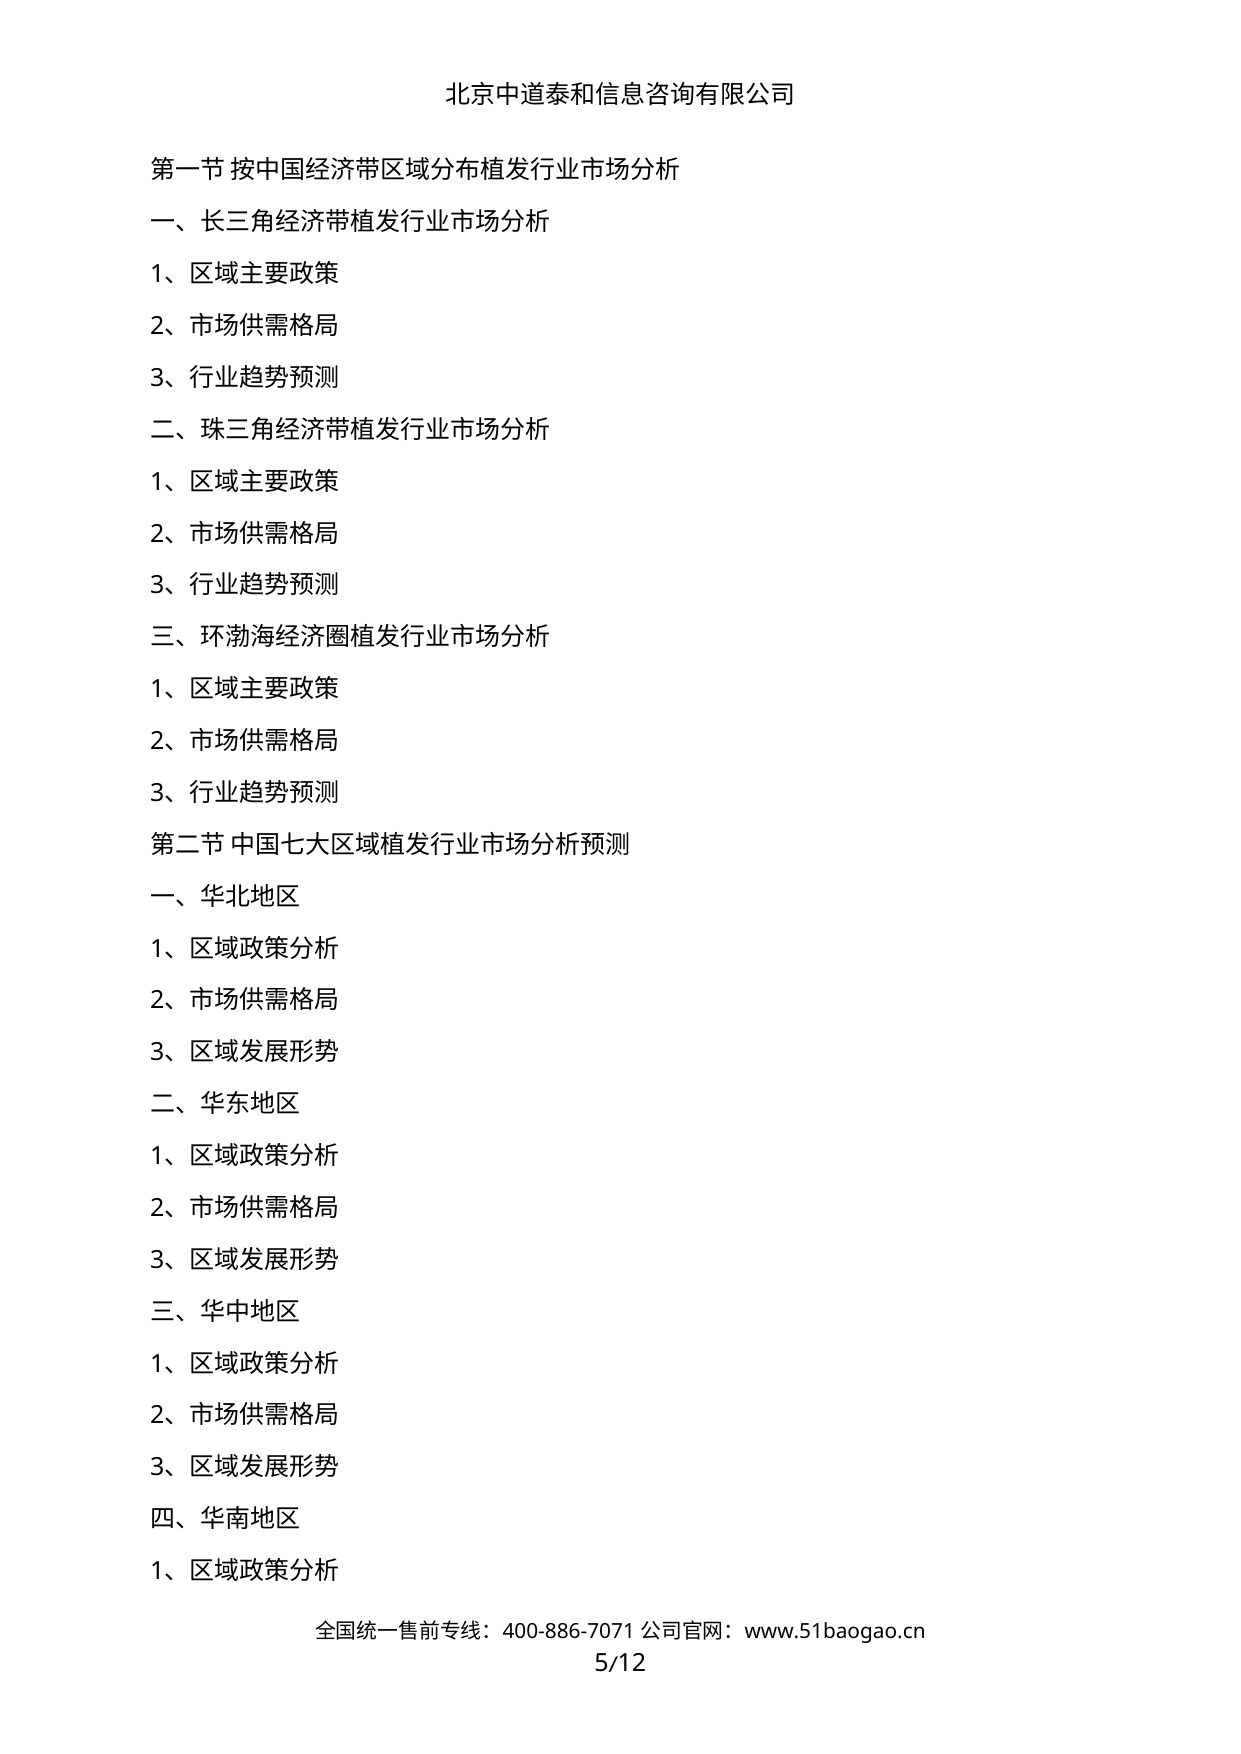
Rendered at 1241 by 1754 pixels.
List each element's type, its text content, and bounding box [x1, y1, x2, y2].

text 一、华北地区 [150, 876, 1090, 912]
text 3、区域发展形势 [150, 1239, 1090, 1276]
text 3、行业趋势预测 [150, 357, 1090, 394]
text 2、市场供需格局 [150, 1187, 1090, 1224]
text 2、市场供需格局 [150, 306, 1090, 342]
text 1、区域政策分析 [150, 928, 1090, 964]
text 2、市场供需格局 [150, 1395, 1090, 1431]
text 2、市场供需格局 [150, 980, 1090, 1016]
text 二、珠三角经济带植发行业市场分析 [150, 409, 1090, 446]
text 1、区域主要政策 [150, 669, 1090, 705]
text 第一节 按中国经济带区域分布植发行业市场分析 [150, 150, 1090, 186]
text 第二节 中国七大区域植发行业市场分析预测 [150, 824, 1090, 861]
text 1、区域政策分析 [150, 1551, 1090, 1587]
text 3、区域发展形势 [150, 1447, 1090, 1483]
text 1、区域政策分析 [150, 1343, 1090, 1379]
text 三、华中地区 [150, 1291, 1090, 1327]
text 3、行业趋势预测 [150, 565, 1090, 601]
text 3、行业趋势预测 [150, 772, 1090, 809]
text 2、市场供需格局 [150, 721, 1090, 757]
text 2、市场供需格局 [150, 513, 1090, 549]
text 四、华南地区 [150, 1499, 1090, 1535]
text 二、华东地区 [150, 1084, 1090, 1120]
text 3、区域发展形势 [150, 1032, 1090, 1068]
text 1、区域主要政策 [150, 461, 1090, 497]
text 一、长三角经济带植发行业市场分析 [150, 202, 1090, 238]
text 1、区域主要政策 [150, 254, 1090, 290]
text 1、区域政策分析 [150, 1136, 1090, 1172]
text 三、环渤海经济圈植发行业市场分析 [150, 617, 1090, 653]
